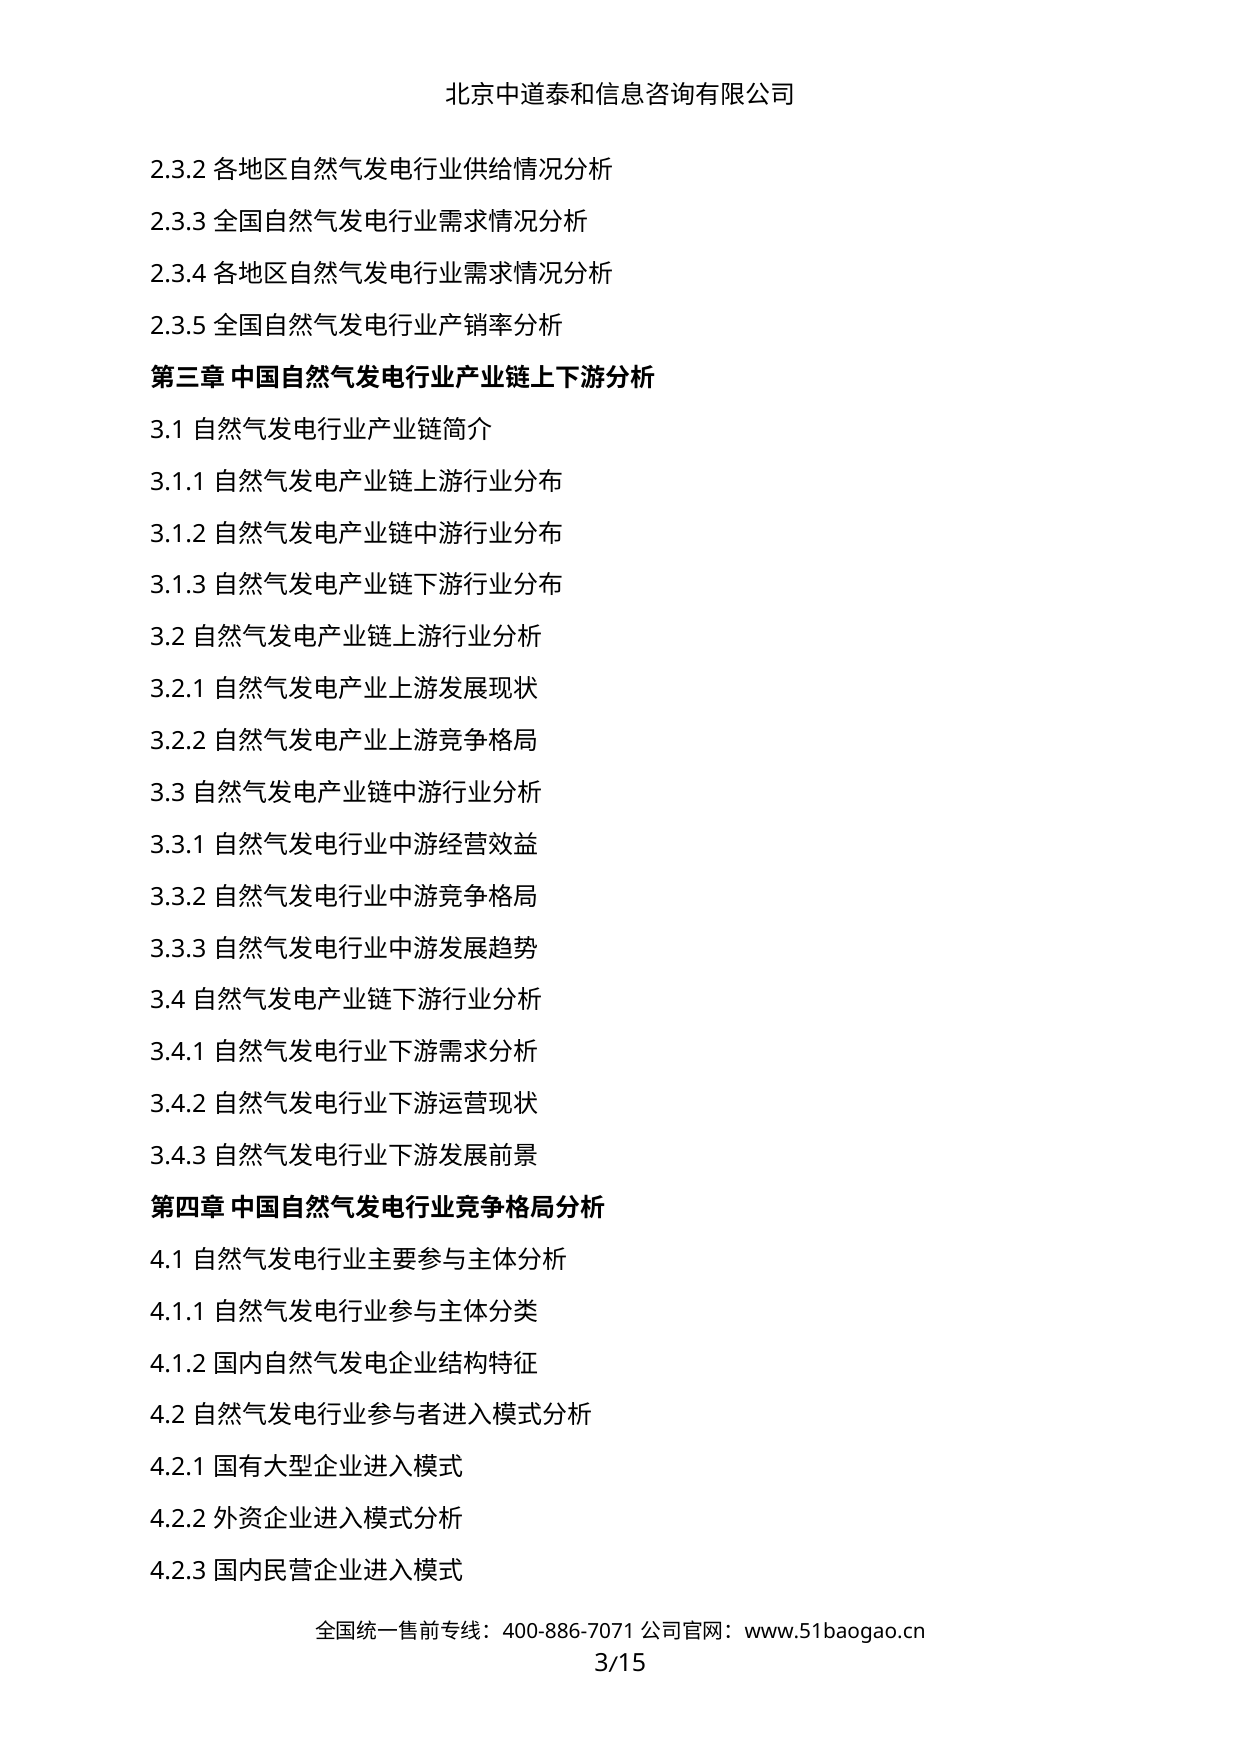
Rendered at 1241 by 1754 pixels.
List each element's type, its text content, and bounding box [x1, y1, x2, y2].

text 4.2 自然气发电行业参与者进入模式分析 [150, 1395, 1090, 1431]
text 4.1 自然气发电行业主要参与主体分析 [150, 1239, 1090, 1276]
text 3.4.2 自然气发电行业下游运营现状 [150, 1084, 1090, 1120]
text 4.2.1 国有大型企业进入模式 [150, 1447, 1090, 1483]
text 3.3.3 自然气发电行业中游发展趋势 [150, 928, 1090, 964]
text 4.1.2 国内自然气发电企业结构特征 [150, 1343, 1090, 1379]
text 3.1.3 自然气发电产业链下游行业分布 [150, 565, 1090, 601]
text 4.1.1 自然气发电行业参与主体分类 [150, 1291, 1090, 1327]
text 3.4.1 自然气发电行业下游需求分析 [150, 1032, 1090, 1068]
text 2.3.5 全国自然气发电行业产销率分析 [150, 306, 1090, 342]
text 4.2.3 国内民营企业进入模式 [150, 1551, 1090, 1587]
text 3.2.1 自然气发电产业上游发展现状 [150, 669, 1090, 705]
text 3.2.2 自然气发电产业上游竞争格局 [150, 721, 1090, 757]
text 第四章 中国自然气发电行业竞争格局分析 [150, 1187, 1090, 1224]
text 2.3.3 全国自然气发电行业需求情况分析 [150, 202, 1090, 238]
text 4.2.2 外资企业进入模式分析 [150, 1499, 1090, 1535]
text 2.3.2 各地区自然气发电行业供给情况分析 [150, 150, 1090, 186]
text 3.1.1 自然气发电产业链上游行业分布 [150, 461, 1090, 497]
text 3.3.1 自然气发电行业中游经营效益 [150, 824, 1090, 861]
text 2.3.4 各地区自然气发电行业需求情况分析 [150, 254, 1090, 290]
text 3.1.2 自然气发电产业链中游行业分布 [150, 513, 1090, 549]
text 第三章 中国自然气发电行业产业链上下游分析 [150, 357, 1090, 394]
text 3.2 自然气发电产业链上游行业分析 [150, 617, 1090, 653]
text 3.1 自然气发电行业产业链简介 [150, 409, 1090, 446]
text 3.4 自然气发电产业链下游行业分析 [150, 980, 1090, 1016]
text 3.4.3 自然气发电行业下游发展前景 [150, 1136, 1090, 1172]
text 3.3 自然气发电产业链中游行业分析 [150, 772, 1090, 809]
text 3.3.2 自然气发电行业中游竞争格局 [150, 876, 1090, 912]
